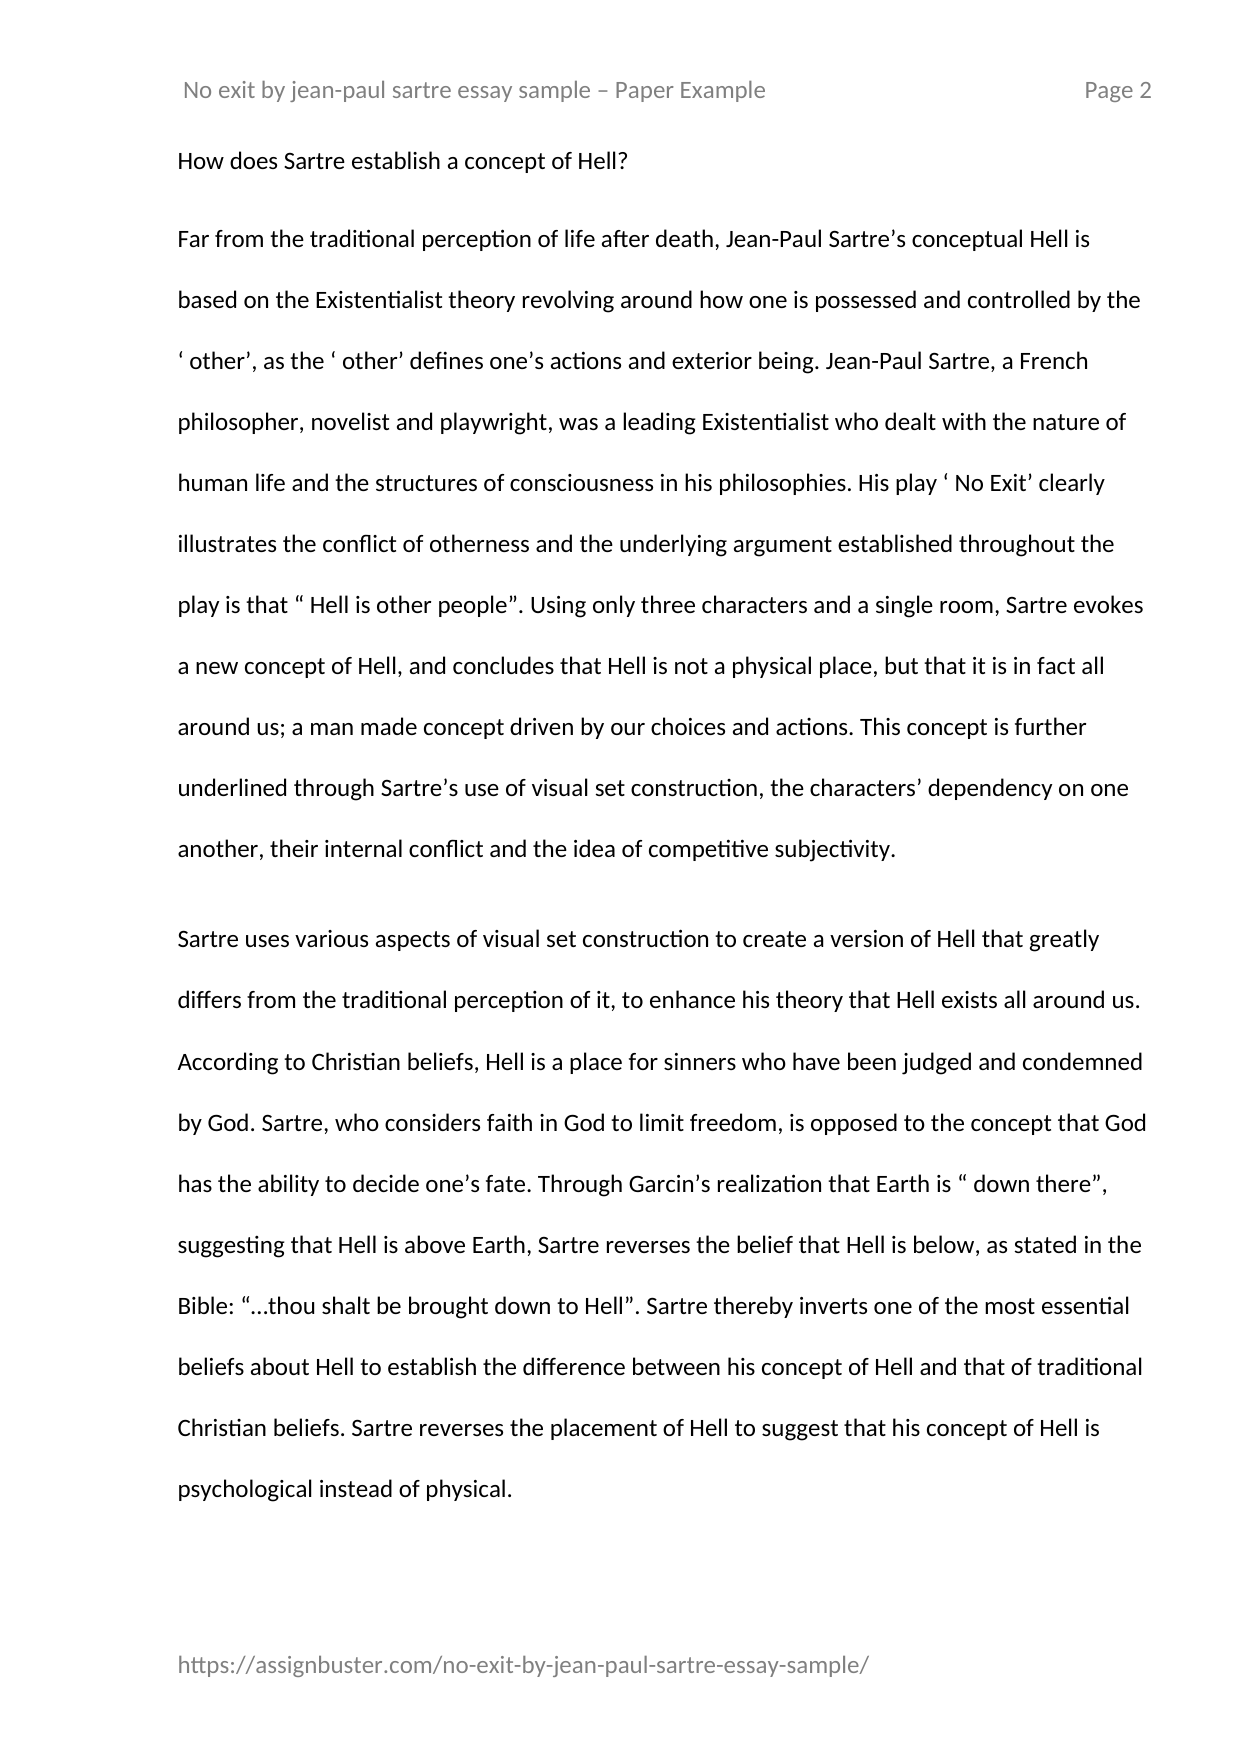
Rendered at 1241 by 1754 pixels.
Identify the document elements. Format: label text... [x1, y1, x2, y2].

text Sartre uses various aspects of visual set construction to create a version of Hell that greatly differs from the traditional perception of it, to enhance his theory that Hell exists all around us. According to Christian beliefs, Hell is a place for sinners who have been judged and condemned by God. Sartre, who considers faith in God to limit freedom, is opposed to the concept that God has the ability to decide one’s fate. Through Garcin’s realization that Earth is “ down there”, suggesting that Hell is above Earth, Sartre reverses the belief that Hell is below, as stated in the Bible: “…thou shalt be brought down to Hell”. Sartre thereby inverts one of the most essential beliefs about Hell to establish the difference between his concept of Hell and that of traditional Christian beliefs. Sartre reverses the placement of Hell to suggest that his concept of Hell is psychological instead of physical. [177, 924, 1152, 1503]
text Far from the traditional perception of life after death, Jean-Paul Sartre’s conceptual Hell is based on the Existentialist theory revolving around how one is possessed and controlled by the ‘ other’, as the ‘ other’ defines one’s actions and exterior being. Jean-Paul Sartre, a French philosopher, novelist and playwright, was a leading Existentialist who dealt with the nature of human life and the structures of consciousness in his philosophies. His play ‘ No Exit’ clearly illustrates the conflict of otherness and the underlying argument established throughout the play is that “ Hell is other people”. Using only three characters and a single room, Sartre evokes a new concept of Hell, and concludes that Hell is not a physical place, but that it is in fact all around us; a man made concept driven by our choices and actions. This concept is further underlined through Sartre’s use of visual set construction, the characters’ dependency on one another, their internal conflict and the idea of competitive subjectivity. [177, 223, 1152, 864]
text How does Sartre establish a concept of Hell? [177, 145, 1152, 176]
